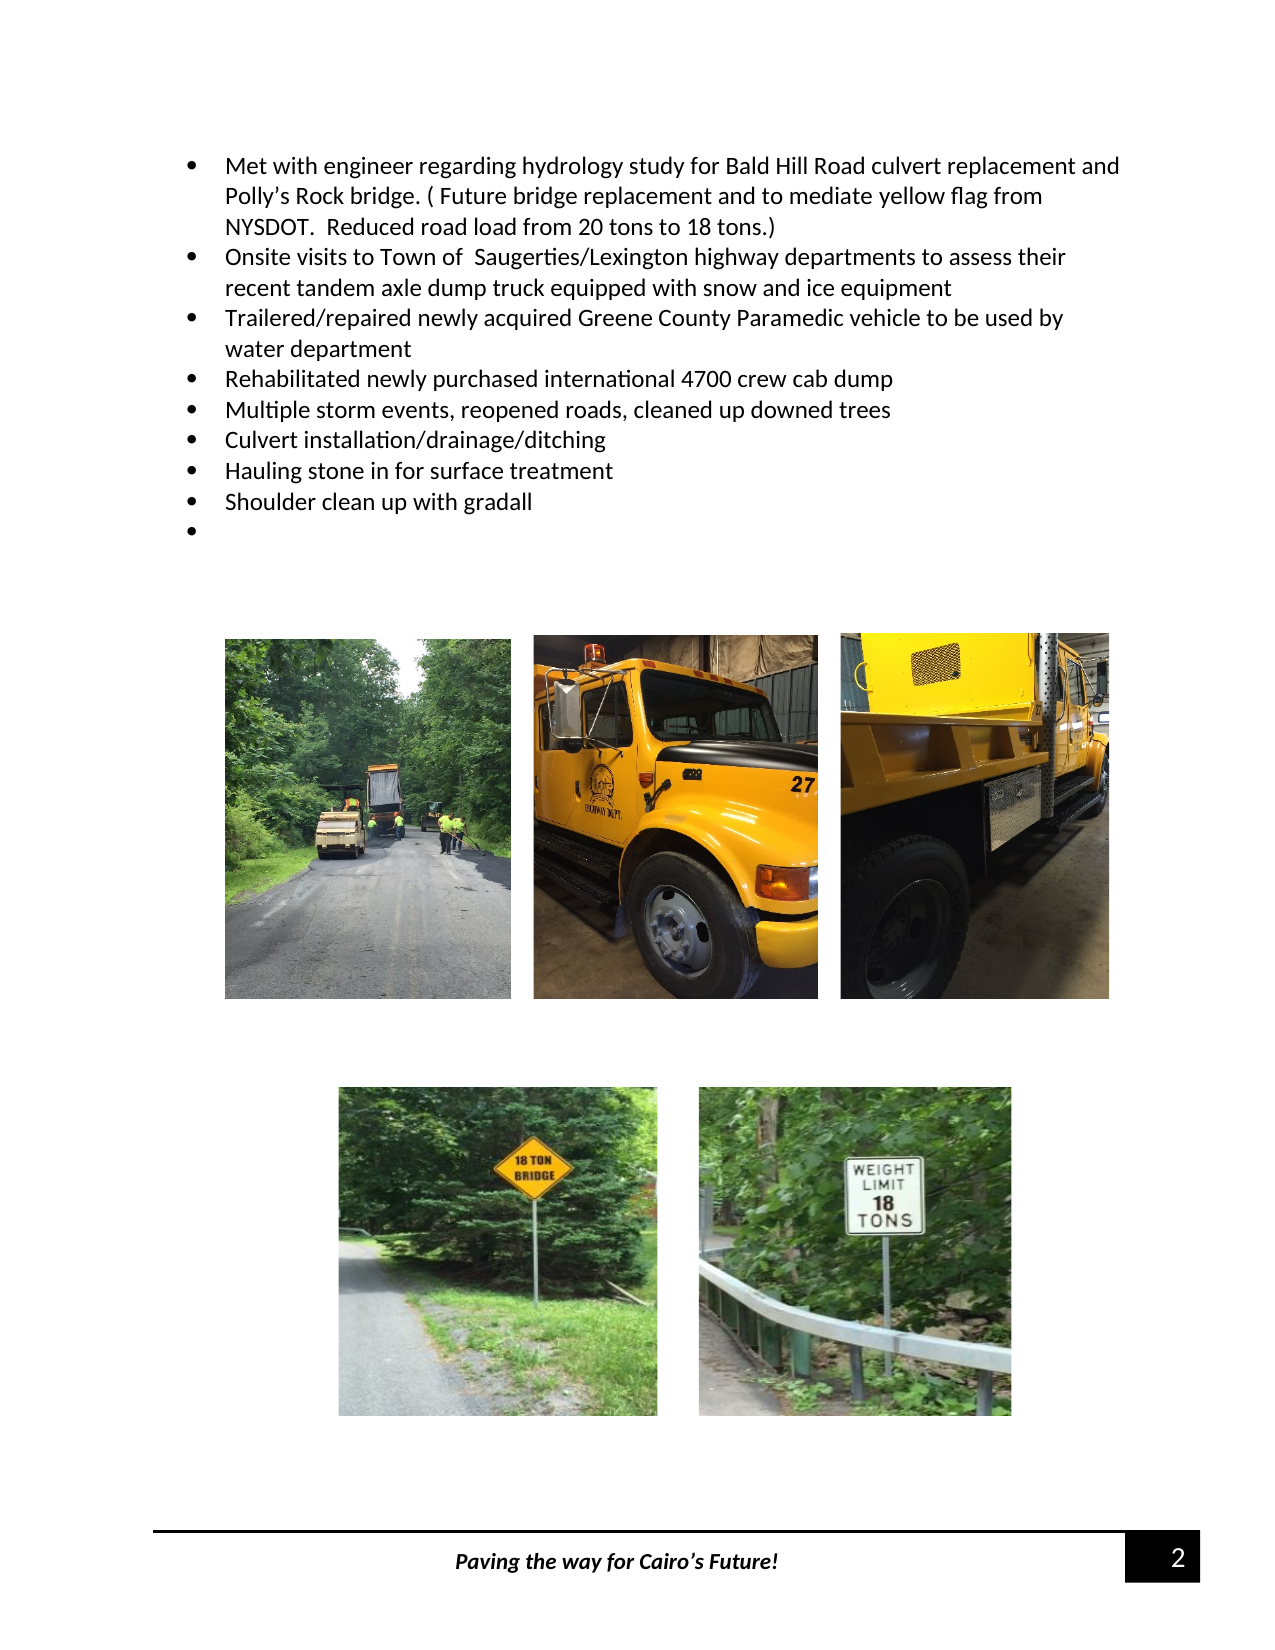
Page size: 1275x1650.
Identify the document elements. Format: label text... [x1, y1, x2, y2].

picture [533, 635, 818, 999]
list Shoulder clean up with gradall [187, 486, 1125, 516]
list Multiple storm events, reopened roads, cleaned up downed trees [187, 394, 1125, 425]
picture [225, 639, 511, 999]
list Met with engineer regarding hydrology study for Bald Hill Road culvert replacement and Polly’s Rock bridge. ( Future bridge replacement and to mediate yellow flag from NYSDOT. Reduced road load from 20 tons to 18 tons.) [187, 150, 1125, 242]
picture [698, 1087, 1012, 1416]
list Trailered/repaired newly acquired Greene County Paramedic vehicle to be used by water department [187, 303, 1125, 364]
list Rehabilitated newly purchased international 4700 crew cab dump [187, 364, 1125, 394]
list Culvert installation/drainage/ditching [187, 425, 1125, 455]
picture [840, 633, 1110, 999]
list Hauling stone in for surface treatment [187, 455, 1125, 486]
list Onsite visits to Town of Saugerties/Lexington highway departments to assess their recent tandem axle dump truck equipped with snow and ice equipment [187, 242, 1125, 303]
picture [338, 1087, 658, 1416]
